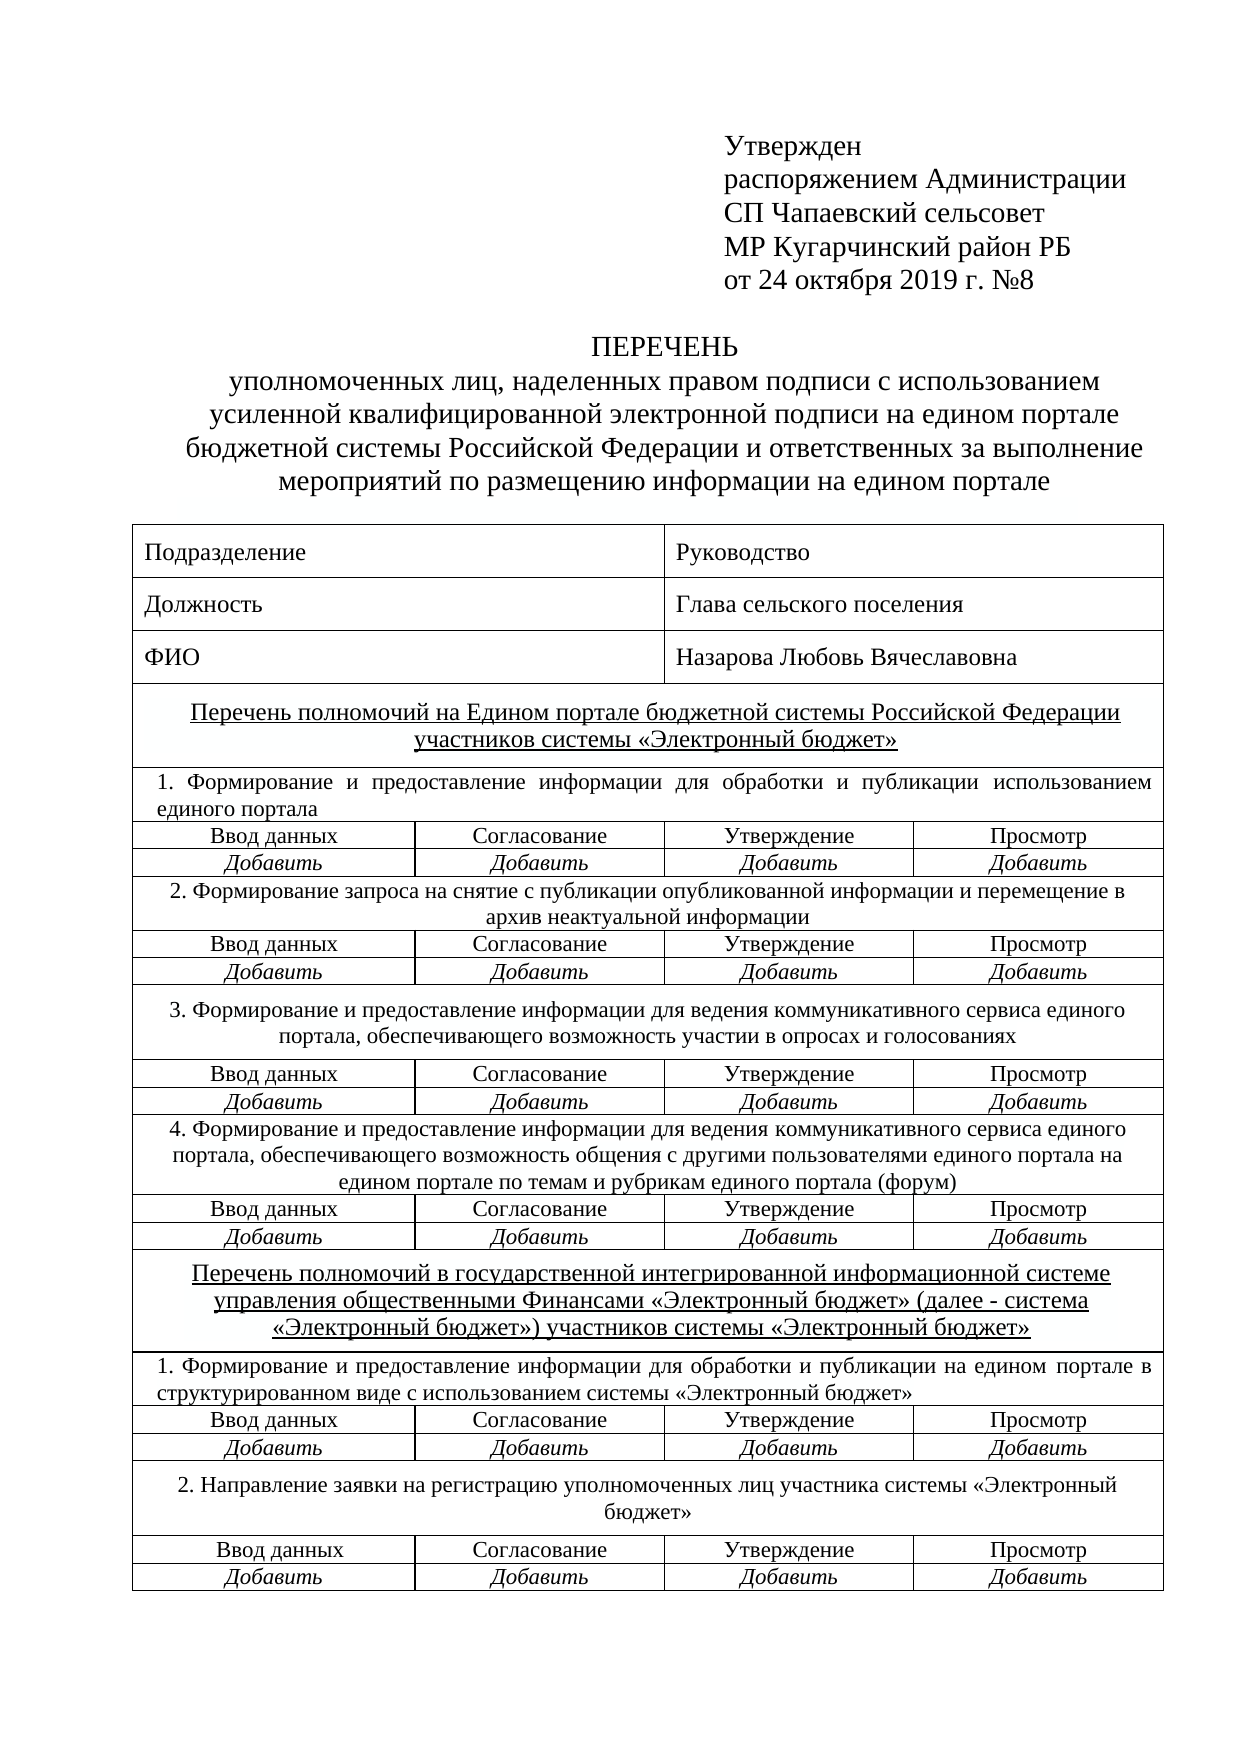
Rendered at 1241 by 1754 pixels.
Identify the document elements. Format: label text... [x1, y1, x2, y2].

table_cell Должность [133, 578, 664, 630]
table_cell Добавить [133, 1223, 414, 1249]
table_cell Ввод данных [133, 1060, 414, 1087]
table_cell Просмотр [914, 822, 1163, 848]
table_cell Добавить [416, 1223, 664, 1249]
table_cell Согласование [416, 931, 664, 957]
table_cell Перечень полномочий в государственной интегрированной информационной системе управления общественными Финансами «Электронный бюджет» (далее - система «Электронный бюджет») участников системы «Электронный бюджет» [133, 1250, 1163, 1351]
table_cell Добавить [665, 1434, 913, 1460]
table_cell Утверждение [665, 1060, 913, 1087]
table_cell Согласование [416, 1195, 664, 1222]
table_cell Добавить [416, 1434, 664, 1460]
table_cell Утверждение [665, 1195, 913, 1222]
table_cell Добавить [416, 1088, 664, 1114]
table_cell Глава сельского поселения [665, 578, 1163, 630]
table_cell Добавить [133, 1564, 414, 1590]
table_cell Добавить [416, 958, 664, 984]
table_cell 2. Направление заявки на регистрацию уполномоченных лиц участника системы «Электронный бюджет» [133, 1461, 1163, 1535]
table_cell 3. Формирование и предоставление информации для ведения коммуникативного сервиса единого портала, обеспечивающего возможность участии в опросах и голосованиях [133, 985, 1163, 1059]
table_cell Добавить [914, 1223, 1163, 1249]
table_cell Добавить [914, 1088, 1163, 1114]
table_cell Перечень полномочий на Едином портале бюджетной системы Российской Федерации участников системы «Электронный бюджет» [133, 684, 1163, 767]
table_cell Просмотр [914, 1060, 1163, 1087]
table_cell Назарова Любовь Вячеславовна [665, 631, 1163, 683]
table_cell Добавить [133, 849, 414, 876]
table_cell Согласование [416, 1060, 664, 1087]
table_cell Добавить [665, 1223, 913, 1249]
table_cell 1. Формирование и предоставление информации для обработки и публикации на едином портале в структурированном виде с использованием системы «Электронный бюджет» [133, 1353, 1163, 1405]
text распоряжением Администрации [723, 162, 1152, 195]
table_cell Ввод данных [133, 822, 414, 848]
table_cell Утверждение [665, 931, 913, 957]
table_cell Добавить [133, 1088, 414, 1114]
table_cell Просмотр [914, 1406, 1163, 1432]
table_cell Согласование [416, 1536, 664, 1562]
table_cell Добавить [914, 849, 1163, 876]
table_header Руководство [665, 525, 1163, 577]
table_cell Просмотр [914, 1536, 1163, 1562]
table_header Подразделение [133, 525, 664, 577]
table_cell Согласование [416, 822, 664, 848]
table_cell Добавить [914, 1564, 1163, 1590]
table_cell Добавить [914, 1434, 1163, 1460]
table_cell 4. Формирование и предоставление информации для ведения коммуникативного сервиса единого портала, обеспечивающего возможность общения с другими пользователями единого портала на едином портале по темам и рубрикам единого портала (форум) [957, 1115, 1163, 1194]
table_cell Утверждение [665, 1536, 913, 1562]
table_cell 2. Формирование запроса на снятие с публикации опубликованной информации и перемещение в архив неактуальной информации [133, 877, 1163, 929]
table_cell Согласование [416, 1406, 664, 1432]
table_cell Ввод данных [133, 1406, 414, 1432]
text МР Кугарчинский район РБ [723, 229, 1152, 262]
table_cell Добавить [133, 1434, 414, 1460]
text уполномоченных лиц, наделенных правом подписи с использованием усиленной квалифицированной электронной подписи на едином портале бюджетной системы Российской Федерации и ответственных за выполнение мероприятий по размещению информации на едином портале [177, 363, 1152, 497]
text от 24 октября 2019 г. №8 [723, 262, 1152, 296]
table_cell Ввод данных [133, 1536, 414, 1562]
table_cell 1. Формирование и предоставление информации для обработки и публикации использованием единого портала [133, 768, 1163, 821]
table_cell Просмотр [914, 1195, 1163, 1222]
table_cell Ввод данных [133, 1195, 414, 1222]
table_cell 4. Формирование и предоставление информации для ведения коммуникативного сервиса единого портала, обеспечивающего возможность общения с другими пользователями единого портала на едином портале по темам и рубрикам единого портала (форум) [133, 1115, 775, 1194]
table_cell Просмотр [914, 931, 1163, 957]
text Утвержден [723, 128, 1152, 162]
table_cell ФИО [133, 631, 664, 683]
table_cell Добавить [665, 958, 913, 984]
table_cell Добавить [914, 958, 1163, 984]
table_cell Добавить [665, 849, 913, 876]
table_cell Утверждение [665, 822, 913, 848]
table_cell Добавить [133, 958, 414, 984]
text СП Чапаевский сельсовет [723, 195, 1152, 229]
table_cell Добавить [665, 1088, 913, 1114]
table_cell Добавить [665, 1564, 913, 1590]
table_cell Добавить [416, 849, 664, 876]
table_cell Ввод данных [133, 931, 414, 957]
table_cell Утверждение [665, 1406, 913, 1432]
text ПЕРЕЧЕНЬ [177, 329, 1152, 363]
table_cell Добавить [416, 1564, 664, 1590]
